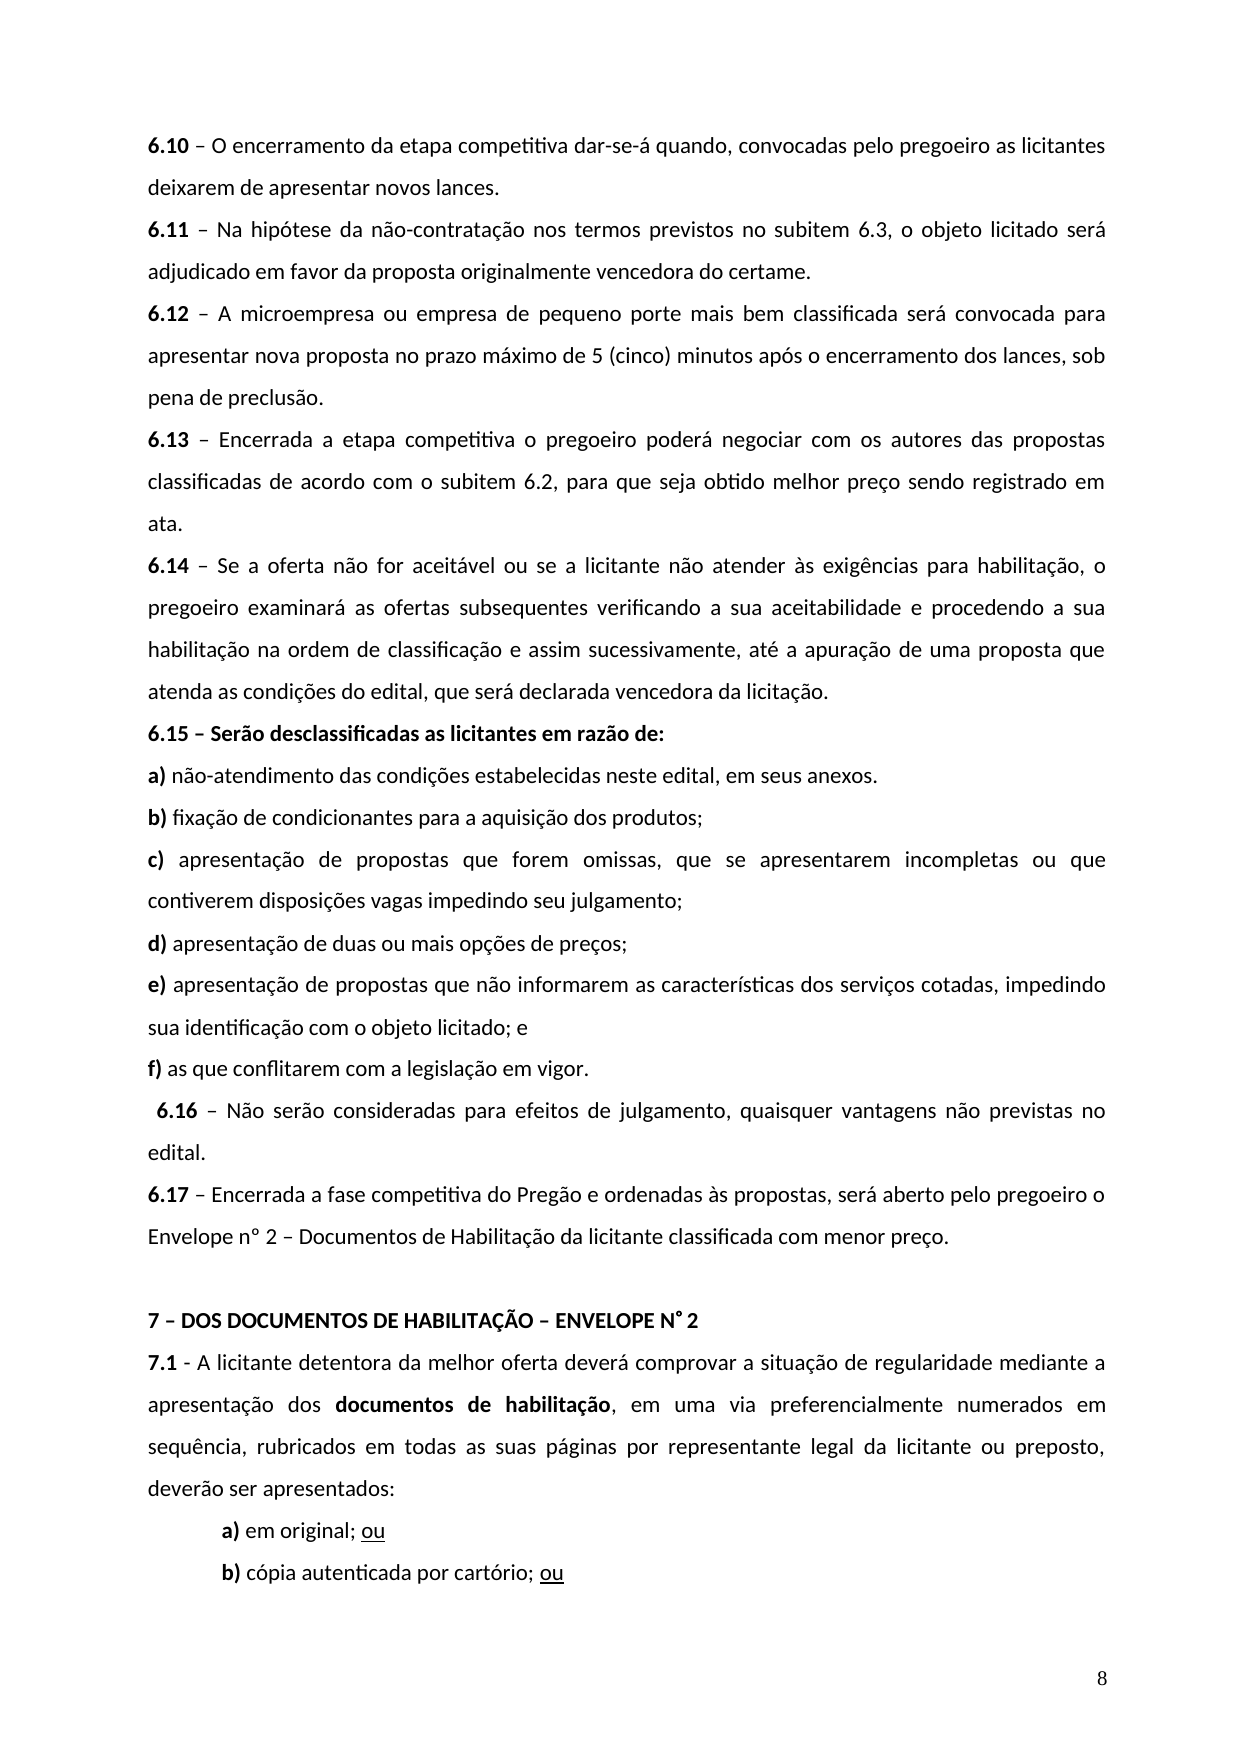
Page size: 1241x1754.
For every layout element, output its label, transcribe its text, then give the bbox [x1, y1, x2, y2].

text b) fixação de condicionantes para a aquisição dos produtos; [148, 803, 1107, 831]
text c) apresentação de propostas que forem omissas, que se apresentarem incompletas ou que contiverem disposições vagas impedindo seu julgamento; [148, 845, 1107, 915]
text 6.11 – Na hipótese da não-contratação nos termos previstos no subitem 6.3, o objeto licitado será adjudicado em favor da proposta originalmente vencedora do certame. [148, 215, 1107, 285]
text f) as que conflitarem com a legislação em vigor. [148, 1054, 1107, 1083]
text 6.13 – Encerrada a etapa competitiva o pregoeiro poderá negociar com os autores das propostas classificadas de acordo com o subitem 6.2, para que seja obtido melhor preço sendo registrado em ata. [148, 425, 1107, 537]
text a) em original; ou [221, 1516, 1107, 1544]
text b) cópia autenticada por cartório; ou [221, 1558, 1107, 1586]
text 6.14 – Se a oferta não for aceitável ou se a licitante não atender às exigências para habilitação, o pregoeiro examinará as ofertas subsequentes verificando a sua aceitabilidade e procedendo a sua habilitação na ordem de classificação e assim sucessivamente, até a apuração de uma proposta que atenda as condições do edital, que será declarada vencedora da licitação. [148, 551, 1107, 705]
text 6.16 – Não serão consideradas para efeitos de julgamento, quaisquer vantagens não previstas no edital. [148, 1097, 1107, 1167]
text 6.12 – A microempresa ou empresa de pequeno porte mais bem classificada será convocada para apresentar nova proposta no prazo máximo de 5 (cinco) minutos após o encerramento dos lances, sob pena de preclusão. [148, 299, 1107, 411]
text 7 – DOS DOCUMENTOS DE HABILITAÇÃO – ENVELOPE N 2 [148, 1306, 1107, 1334]
text e) apresentação de propostas que não informarem as características dos serviços cotadas, impedindo sua identificação com o objeto licitado; e [148, 971, 1107, 1041]
text d) apresentação de duas ou mais opções de preços; [148, 929, 1107, 957]
text a) não-atendimento das condições estabelecidas neste edital, em seus anexos. [148, 761, 1107, 789]
text 7.1 - A licitante detentora da melhor oferta deverá comprovar a situação de regularidade mediante a apresentação dos documentos de habilitação, em uma via preferencialmente numerados em sequência, rubricados em todas as suas páginas por representante legal da licitante ou preposto, deverão ser apresentados: [148, 1348, 1107, 1502]
text 6.10 – O encerramento da etapa competitiva dar-se-á quando, convocadas pelo pregoeiro as licitantes deixarem de apresentar novos lances. [148, 131, 1107, 201]
text 6.15 – Serão desclassificadas as licitantes em razão de: [148, 719, 1107, 747]
text 6.17 – Encerrada a fase competitiva do Pregão e ordenadas às propostas, será aberto pelo pregoeiro o Envelope nº 2 – Documentos de Habilitação da licitante classificada com menor preço. [148, 1181, 1107, 1251]
